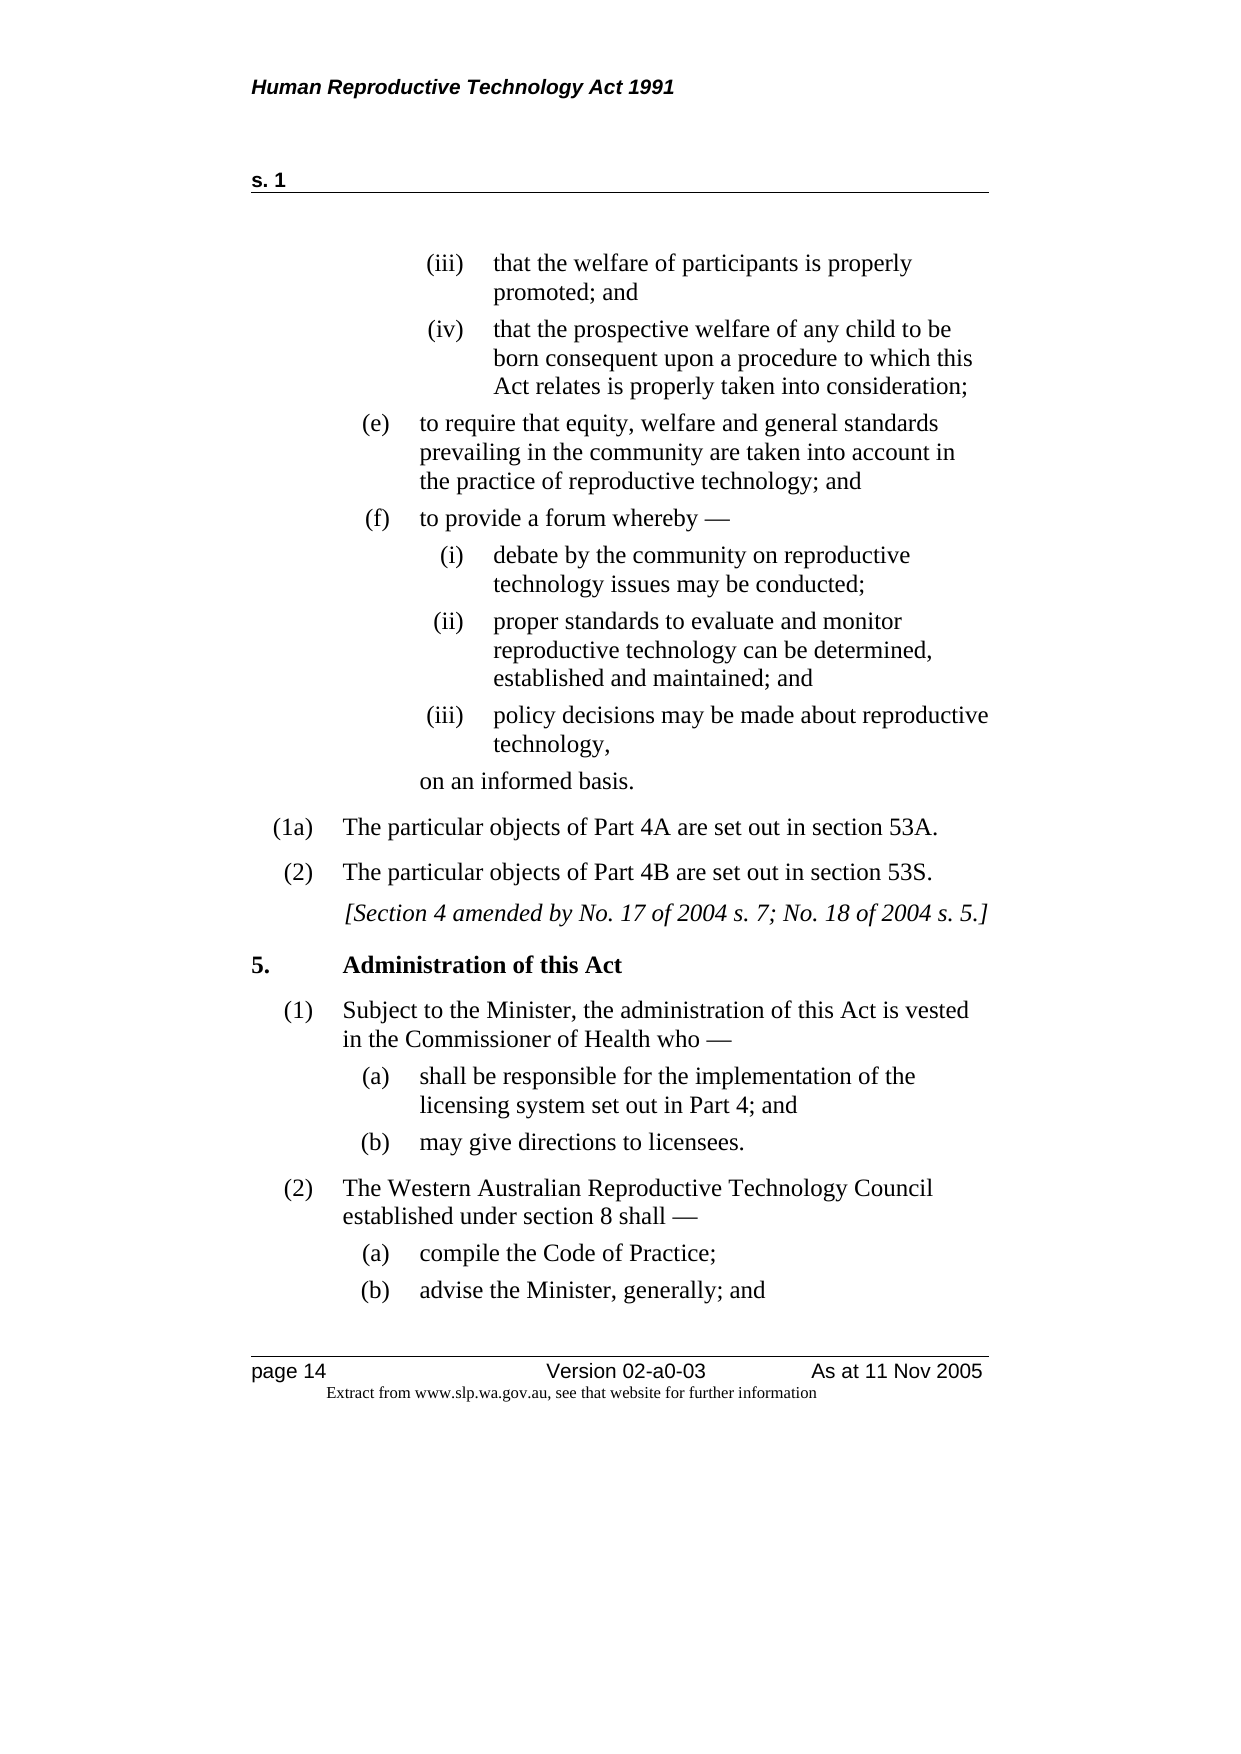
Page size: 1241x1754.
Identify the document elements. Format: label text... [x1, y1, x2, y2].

text (1) Subject to the Minister, the administration of this Act is vested in the Commissioner of Health who — [251, 996, 989, 1053]
text [Section 4 amended by No. 17 of 2004 s. 7; No. 18 of 2004 s. 5.] [251, 898, 989, 927]
text (a) compile the Code of Practice; [251, 1238, 989, 1267]
text (b) may give directions to licensees. [251, 1127, 989, 1156]
text (b) advise the Minister, generally; and [251, 1276, 989, 1304]
text (2) The Western Australian Reproductive Technology Council established under section 8 shall — [251, 1173, 989, 1230]
text (f) to provide a forum whereby — [251, 503, 989, 532]
text (a) shall be responsible for the implementation of the licensing system set out in Part 4; and [251, 1061, 989, 1119]
text (iii) that the welfare of participants is properly promoted; and [251, 248, 989, 306]
subtitle 5. Administration of this Act [251, 950, 989, 979]
text (i) debate by the community on reproductive technology issues may be conducted; [251, 540, 989, 598]
text (iii) policy decisions may be made about reproductive technology, [251, 701, 989, 758]
text on an informed basis. [251, 766, 989, 795]
text (ii) proper standards to evaluate and monitor reproductive technology can be determined, established and maintained; and [251, 606, 989, 692]
text (2) The particular objects of Part 4B are set out in section 53S. [251, 857, 989, 886]
text (e) to require that equity, welfare and general standards prevailing in the community are taken into account in the practice of reproductive technology; and [251, 408, 989, 495]
text (1a) The particular objects of Part 4A are set out in section 53A. [251, 812, 989, 841]
text (iv) that the prospective welfare of any child to be born consequent upon a procedure to which this Act relates is properly taken into consideration; [251, 314, 989, 400]
